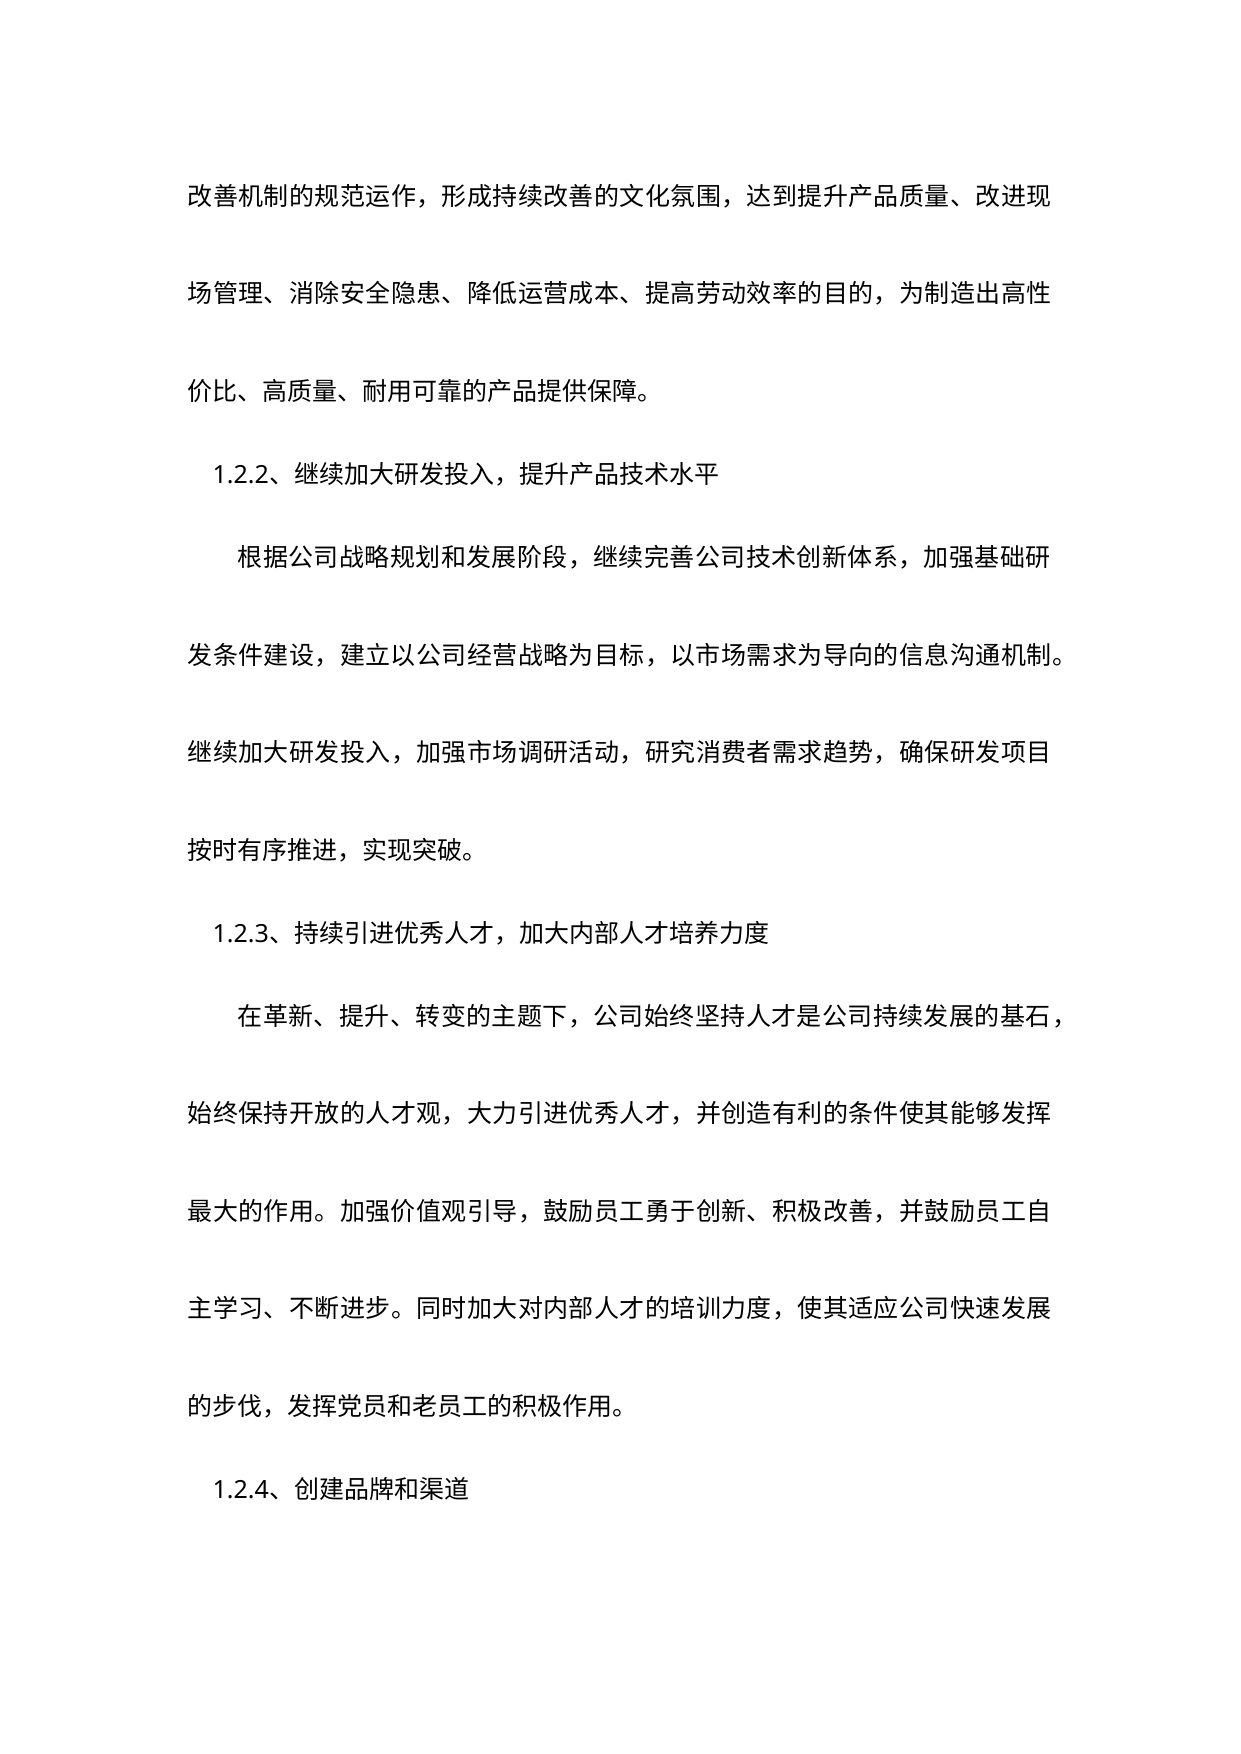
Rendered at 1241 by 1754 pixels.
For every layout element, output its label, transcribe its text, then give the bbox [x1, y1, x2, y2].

text 1.2.3、持续引进优秀人才，加大内部人才培养力度 [187, 899, 1053, 964]
text 1.2.2、继续加大研发投入，提升产品技术水平 [187, 440, 1053, 505]
text 在革新、提升、转变的主题下，公司始终坚持人才是公司持续发展的基石，始终保持开放的人才观，大力引进优秀人才，并创造有利的条件使其能够发挥最大的作用。加强价值观引导，鼓励员工勇于创新、积极改善，并鼓励员工自主学习、不断进步。同时加大对内部人才的培训力度，使其适应公司快速发展的步伐，发挥党员和老员工的积极作用。 [187, 982, 1053, 1437]
text 根据公司战略规划和发展阶段，继续完善公司技术创新体系，加强基础研发条件建设，建立以公司经营战略为目标，以市场需求为导向的信息沟通机制。继续加大研发投入，加强市场调研活动，研究消费者需求趋势，确保研发项目按时有序推进，实现突破。 [187, 523, 1053, 881]
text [187, 162, 1053, 422]
text 1.2.4、创建品牌和渠道 [187, 1455, 1053, 1520]
